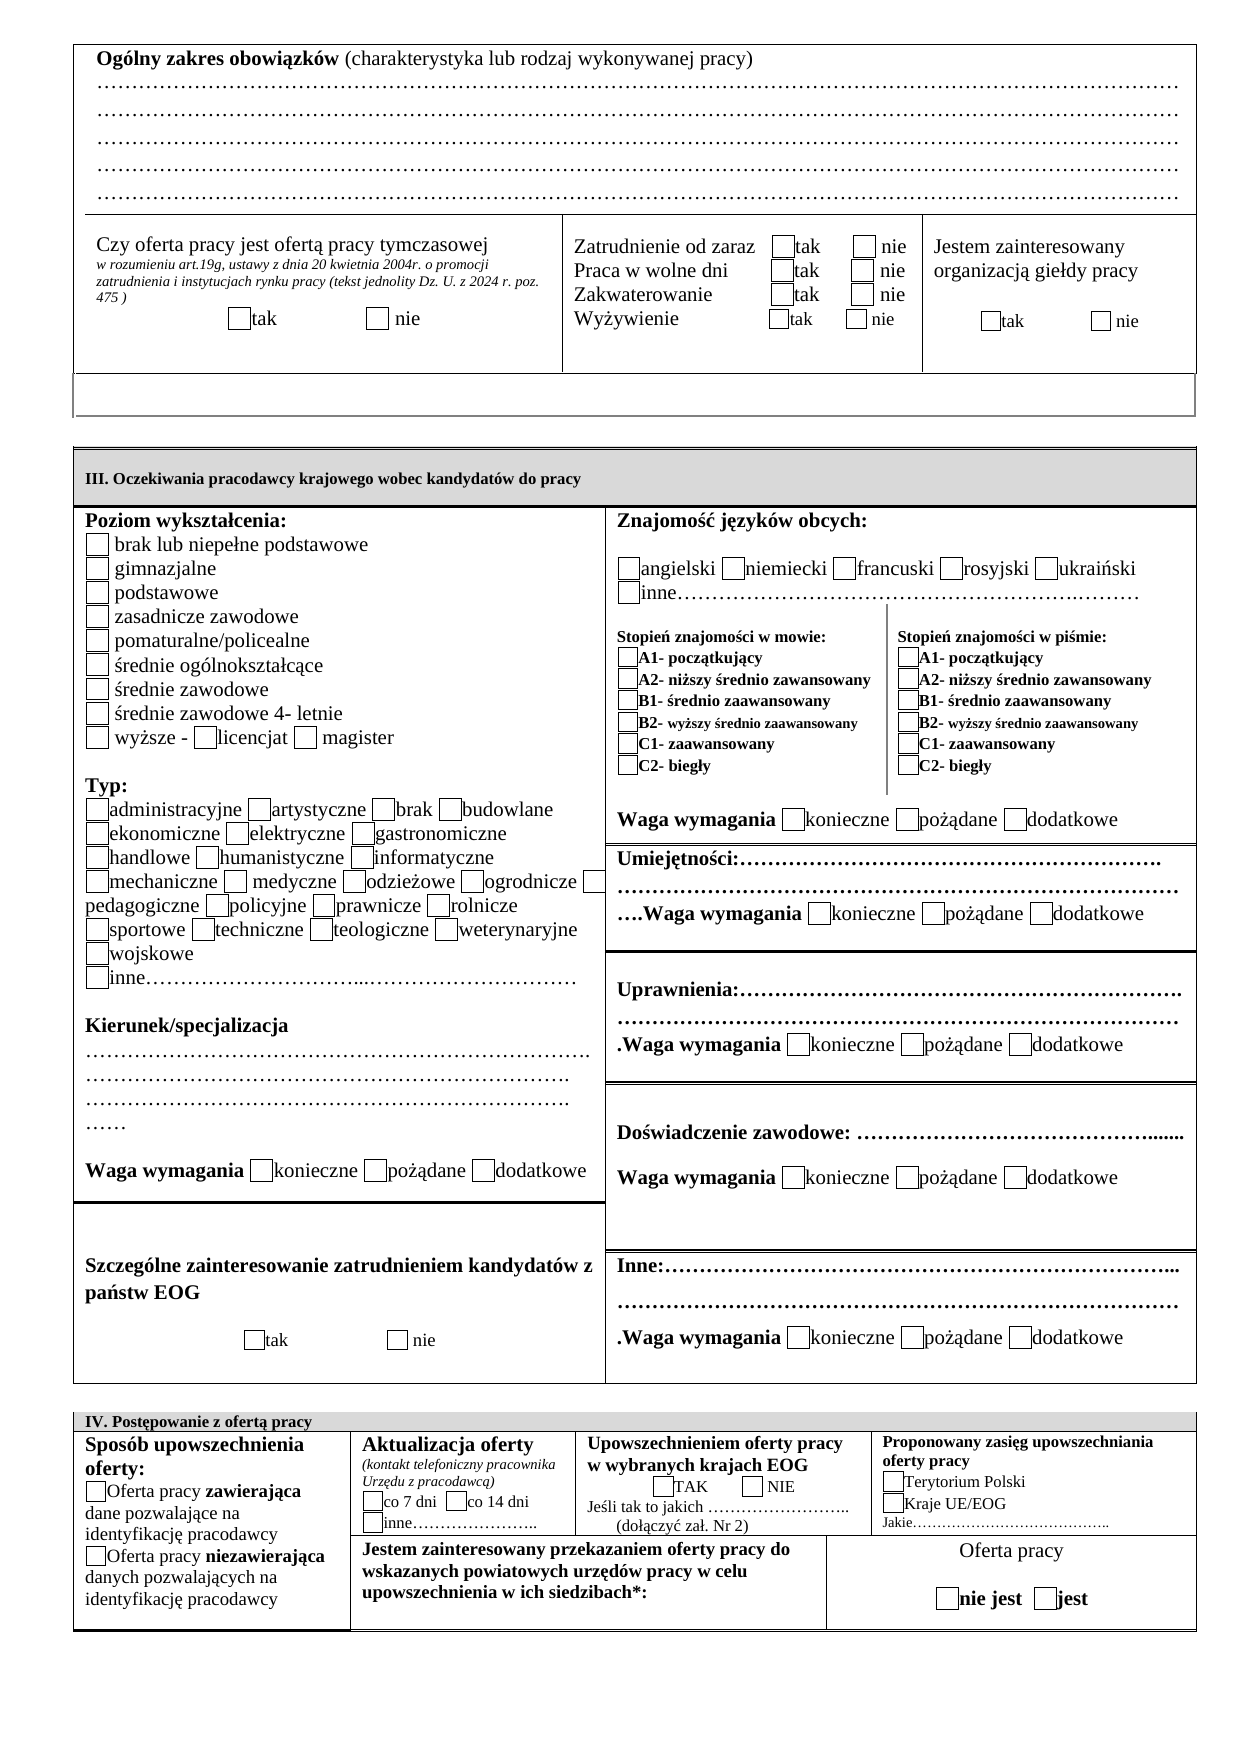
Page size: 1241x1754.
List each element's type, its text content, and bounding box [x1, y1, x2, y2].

table_cell Uprawnienia:……………………………………………………….……………………………………………………………………….Waga wymagania konieczne pożądane dodatkowe [606, 953, 1196, 1081]
table_header IV. Postępowanie z ofertą pracy [74, 1412, 1196, 1431]
table_cell Sposób upowszechnienia oferty: Oferta pracy zawierająca dane pozwalające na identyfikację pracodawcy Oferta pracy niezawierająca danych pozwalających na identyfikację pracodawcy [74, 1432, 350, 1629]
table_cell Poziom wykształcenia: brak lub niepełne podstawowe gimnazjalne podstawowe zasadnicze zawodowe pomaturalne/policealne średnie ogólnokształcące średnie zawodowe średnie zawodowe 4- letnie wyższe - licencjat magister Typ: administracyjne artystyczne brak budowlane ekonomiczne elektryczne gastronomiczne handlowe humanistyczne informatyczne mechaniczne medyczne odzieżowe ogrodnicze pedagogiczne policyjne prawnicze rolnicze sportowe techniczne teologiczne weterynaryjne wojskowe inne…………………………...………………………… Kierunek/specjalizacja ………………………………………………………………. …………………………………………………………….…………………………………………………………….…… Waga wymagania konieczne pożądane dodatkowe [74, 508, 605, 1201]
table_cell Stopień znajomości w mowie: A1- początkujący A2- niższy średnio zawansowany B1- średnio zaawansowany B2- wyższy średnio zaawansowany C1- zaawansowany C2- biegły [606, 604, 884, 794]
table_header III. Oczekiwania pracodawcy krajowego wobec kandydatów do pracy [74, 450, 1196, 505]
table_cell Proponowany zasięg upowszechniania oferty pracy Terytorium Polski Kraje UE/EOG Jakie………………………………….. [872, 1432, 1196, 1535]
table_cell Aktualizacja oferty (kontakt telefoniczny pracownika Urzędu z pracodawcą) co 7 dni co 14 dni inne………………….. [351, 1432, 575, 1535]
table_cell Inne:………………………………………………………………... ……………………………………………………………………….Waga wymagania konieczne pożądane dodatkowe [606, 1253, 1196, 1383]
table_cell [827, 1536, 1196, 1629]
table_cell Upowszechnieniem oferty pracy w wybranych krajach EOG TAK NIE Jeśli tak to jakich …………………….. (dołączyć zał. Nr 2) [576, 1432, 871, 1535]
table_cell Doświadczenie zawodowe: ……………………………………....... Waga wymagania konieczne pożądane dodatkowe [606, 1085, 1196, 1249]
table_cell [74, 45, 1196, 372]
table_cell Stopień znajomości w piśmie: A1- początkujący A2- niższy średnio zawansowany B1- średnio zaawansowany B2- wyższy średnio zaawansowany C1- zaawansowany C2- biegły [888, 604, 1196, 794]
table_cell Znajomość języków obcych: angielski niemiecki francuski rosyjski ukraiński inne………………………………………………….……… [606, 508, 1196, 604]
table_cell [351, 1536, 826, 1629]
table_cell [76, 374, 1194, 415]
table_cell Umiejętności:…………………………………………………….………………………………………………………………………….Waga wymagania konieczne pożądane dodatkowe [606, 846, 1196, 950]
table_cell Waga wymagania konieczne pożądane dodatkowe [606, 795, 1196, 843]
table_cell Szczególne zainteresowanie zatrudnieniem kandydatów z państw EOG tak nie [74, 1204, 605, 1383]
